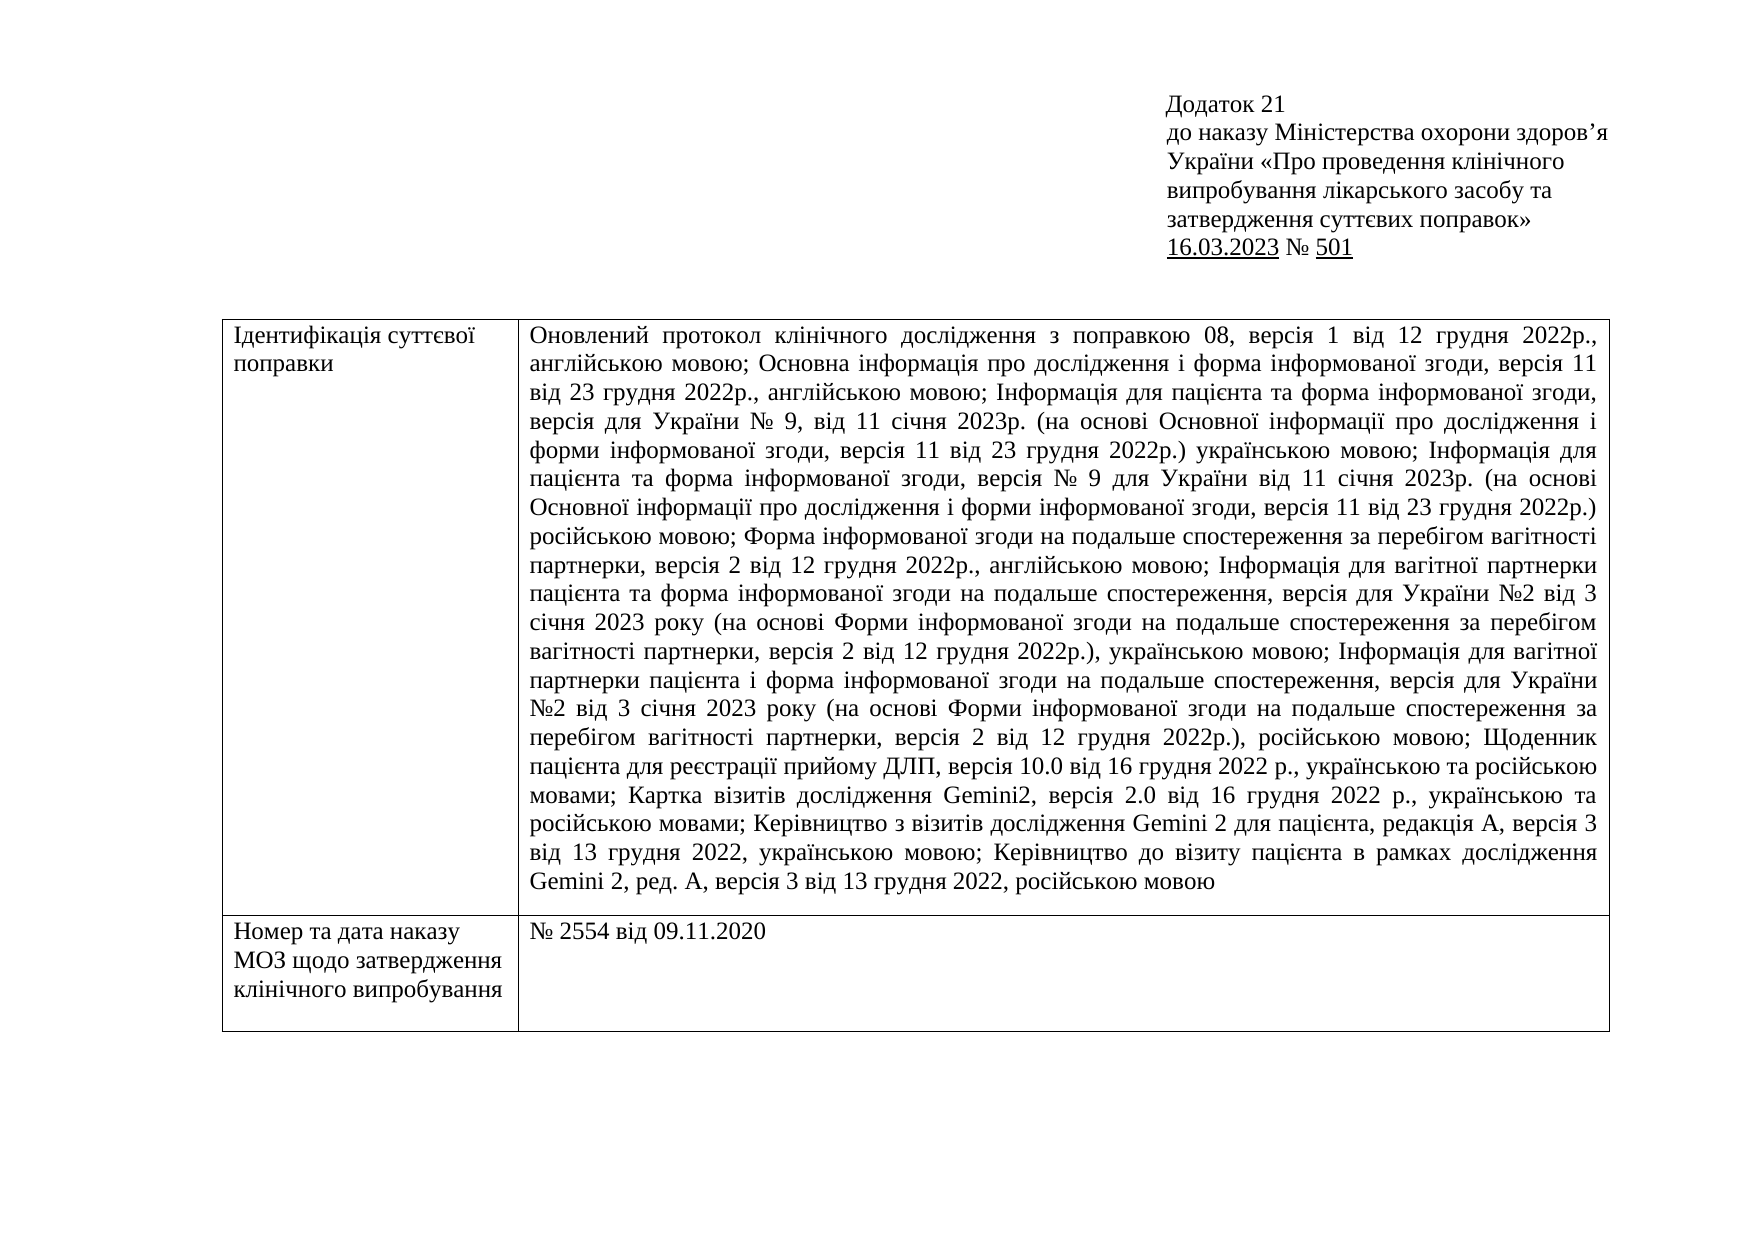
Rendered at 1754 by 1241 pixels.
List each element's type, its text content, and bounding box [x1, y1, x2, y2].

text до наказу Міністерства охорони здоров’я України «Про проведення клінічного випробування лікарського засобу та затвердження суттєвих поправок» [1167, 117, 1624, 232]
text Додаток 21 [222, 89, 1624, 117]
table_cell № 2554 від 09.11.2020 [519, 916, 1609, 1031]
table_header Ідентифікація суттєвої поправки [223, 320, 518, 915]
text 16.03.2023 № 501 [1167, 232, 1624, 261]
table_cell Номер та дата наказу МОЗ щодо затвердження клінічного випробування [223, 916, 518, 1031]
table_header Оновлений протокол клінічного дослідження з поправкою 08, версія 1 від 12 грудня 2022р., англійською мовою; Основна інформація про дослідження і форма інформованої згоди, версія 11 від 23 грудня 2022р., англійською мовою; Інформація для пацієнта та форма інформованої згоди, версія для України № 9, від 11 січня 2023р. (на основі Основної інформації про дослідження і форми інформованої згоди, версія 11 від 23 грудня 2022р.) українською мовою; Інформація для пацієнта та форма інформованої згоди, версія № 9 для України від 11 січня 2023р. (на основі Основної інформації про дослідження і форми інформованої згоди, версія 11 від 23 грудня 2022р.) російською мовою; Форма інформованої згоди на подальше спостереження за перебігом вагітності партнерки, версія 2 від 12 грудня 2022р., англійською мовою; Інформація для вагітної партнерки пацієнта та форма інформованої згоди на подальше спостереження, версія для України №2 від 3 січня 2023 року (на основі Форми інформованої згоди на подальше спостереження за перебігом вагітності партнерки, версія 2 від 12 грудня 2022р.), українською мовою; Інформація для вагітної партнерки пацієнта і форма інформованої згоди на подальше спостереження, версія для України №2 від 3 січня 2023 року (на основі Форми інформованої згоди на подальше спостереження за перебігом вагітності партнерки, версія 2 від 12 грудня 2022р.), російською мовою; Щоденник пацієнта для реєстрації прийому ДЛП, версія 10.0 від 16 грудня 2022 р., українською та російською мовами; Картка візитів дослідження Gemini2, версія 2.0 від 16 грудня 2022 р., українською та російською мовами; Керівництво з візитів дослідження Gemini 2 для пацієнта, редакція А, версія 3 від 13 грудня 2022, українською мовою; Керівництво до візиту пацієнта в рамках дослідження Gemini 2, ред. А, версія 3 від 13 грудня 2022, російською мовою [519, 320, 1609, 915]
